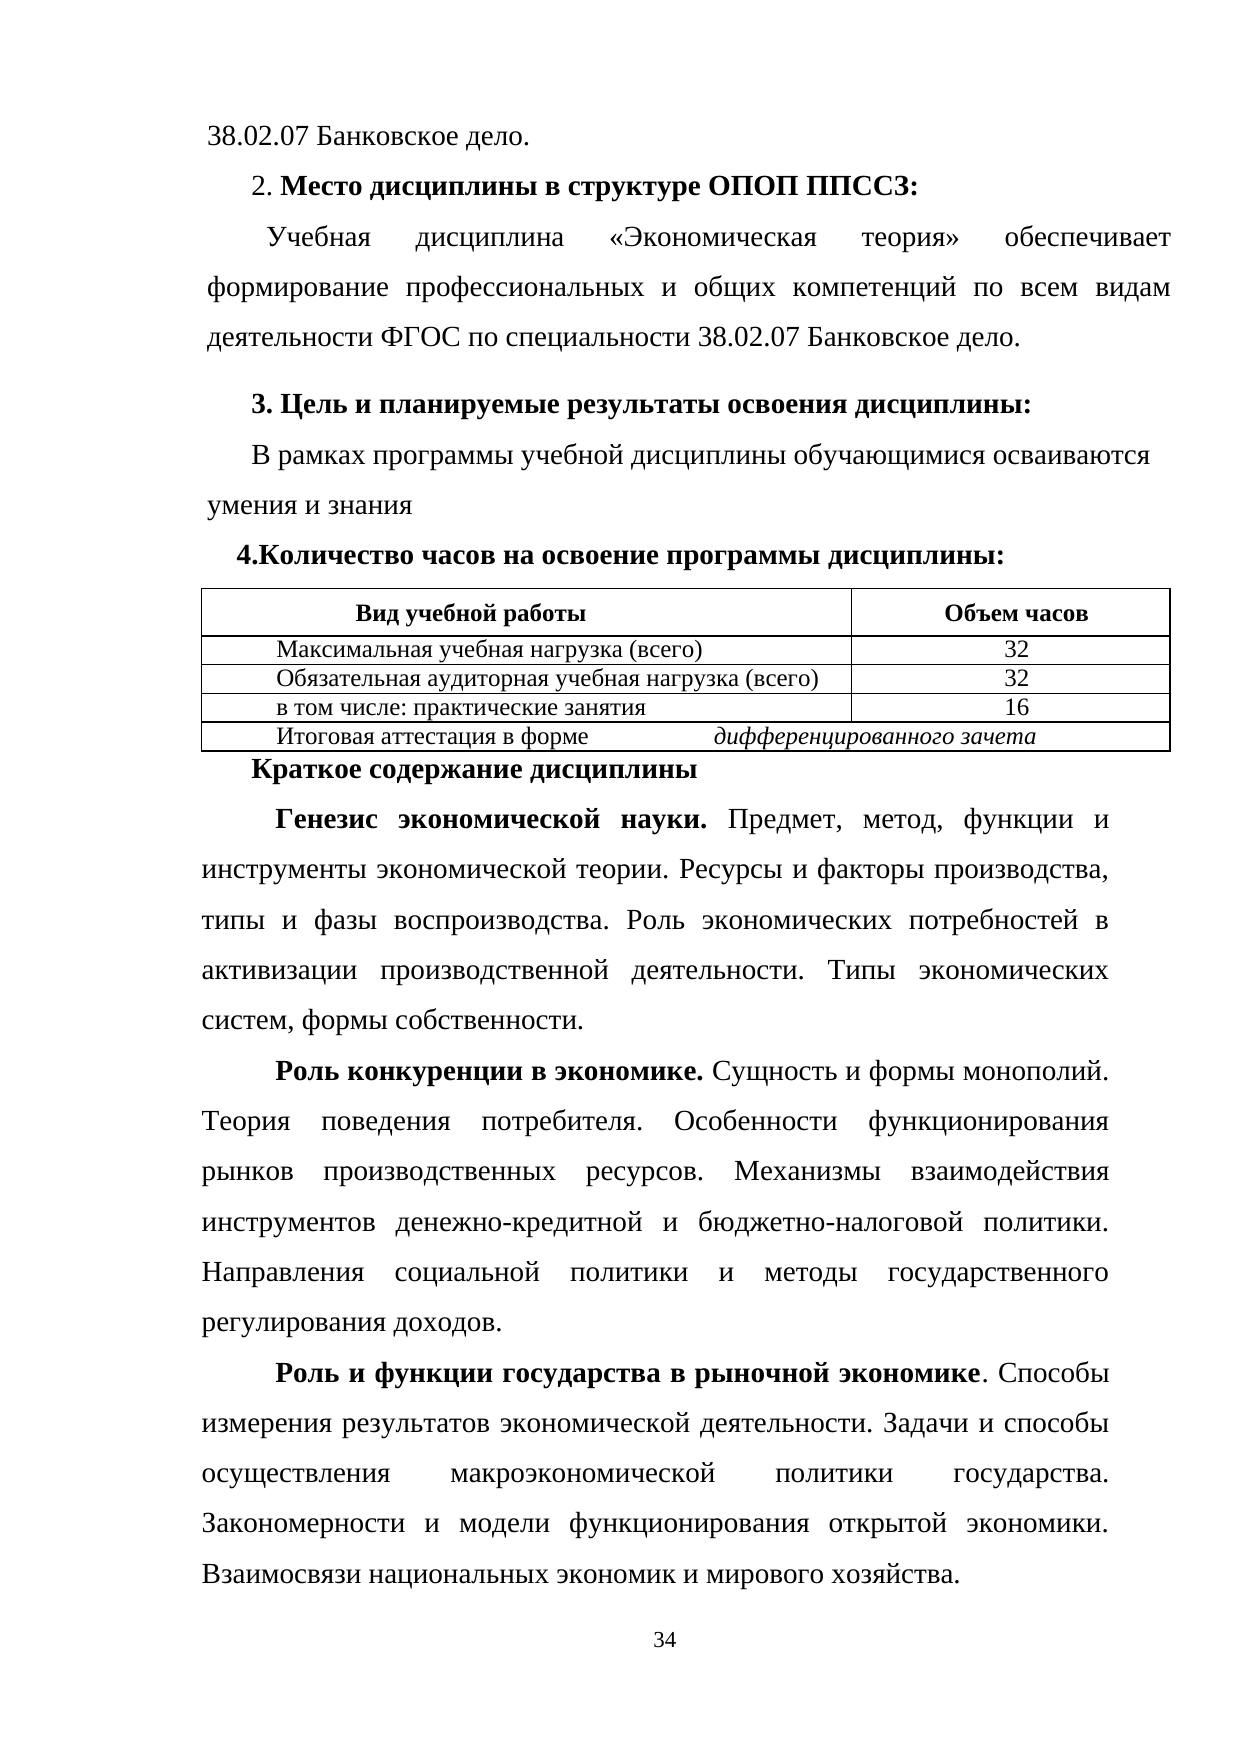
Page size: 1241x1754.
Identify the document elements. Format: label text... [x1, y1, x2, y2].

table_cell Итоговая аттестация в форме дифференцированного зачета [202, 723, 1169, 750]
table_cell 16 [852, 694, 1169, 721]
text 3. Цель и планируемые результаты освоения дисциплины: [177, 386, 1172, 420]
text Роль и функции государства в рыночной экономике. Способы измерения результатов экономической деятельности. Задачи и способы осуществления макроэкономической политики государства. Закономерности и модели функционирования открытой экономики. Взаимосвязи национальных экономик и мирового хозяйства. [201, 1355, 1109, 1589]
text Учебная дисциплина «Экономическая теория» обеспечивает формирование профессиональных и общих компетенций по всем видам деятельности ФГОС по специальности 38.02.07 Банковское дело. [207, 219, 1172, 353]
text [207, 118, 1172, 152]
table_cell 32 [852, 665, 1169, 692]
text Генезис экономической науки. Предмет, метод, функции и инструменты экономической теории. Ресурсы и факторы производства, типы и фазы воспроизводства. Роль экономических потребностей в активизации производственной деятельности. Типы экономических систем, формы собственности. [201, 801, 1109, 1036]
table_cell 32 [852, 637, 1169, 663]
list Краткое содержание дисциплины [251, 752, 1152, 785]
list 2. Место дисциплины в структуре ОПОП ППССЗ: [251, 168, 1152, 202]
table_cell Обязательная аудиторная учебная нагрузка (всего) [202, 665, 851, 692]
subtitle 4.Количество часов на освоение программы дисциплины: [236, 537, 1152, 571]
text Роль конкуренции в экономике. Сущность и формы монополий. Теория поведения потребителя. Особенности функционирования рынков производственных ресурсов. Механизмы взаимодействия инструментов денежно-кредитной и бюджетно-налоговой политики. Направления социальной политики и методы государственного регулирования доходов. [201, 1053, 1109, 1338]
table_header Вид учебной работы [202, 589, 851, 635]
table_header Объем часов [852, 589, 1169, 635]
text В рамках программы учебной дисциплины обучающимися осваиваются умения и знания [207, 437, 1172, 521]
table_cell в том числе: практические занятия [202, 694, 851, 721]
table_cell Максимальная учебная нагрузка (всего) [202, 637, 851, 663]
